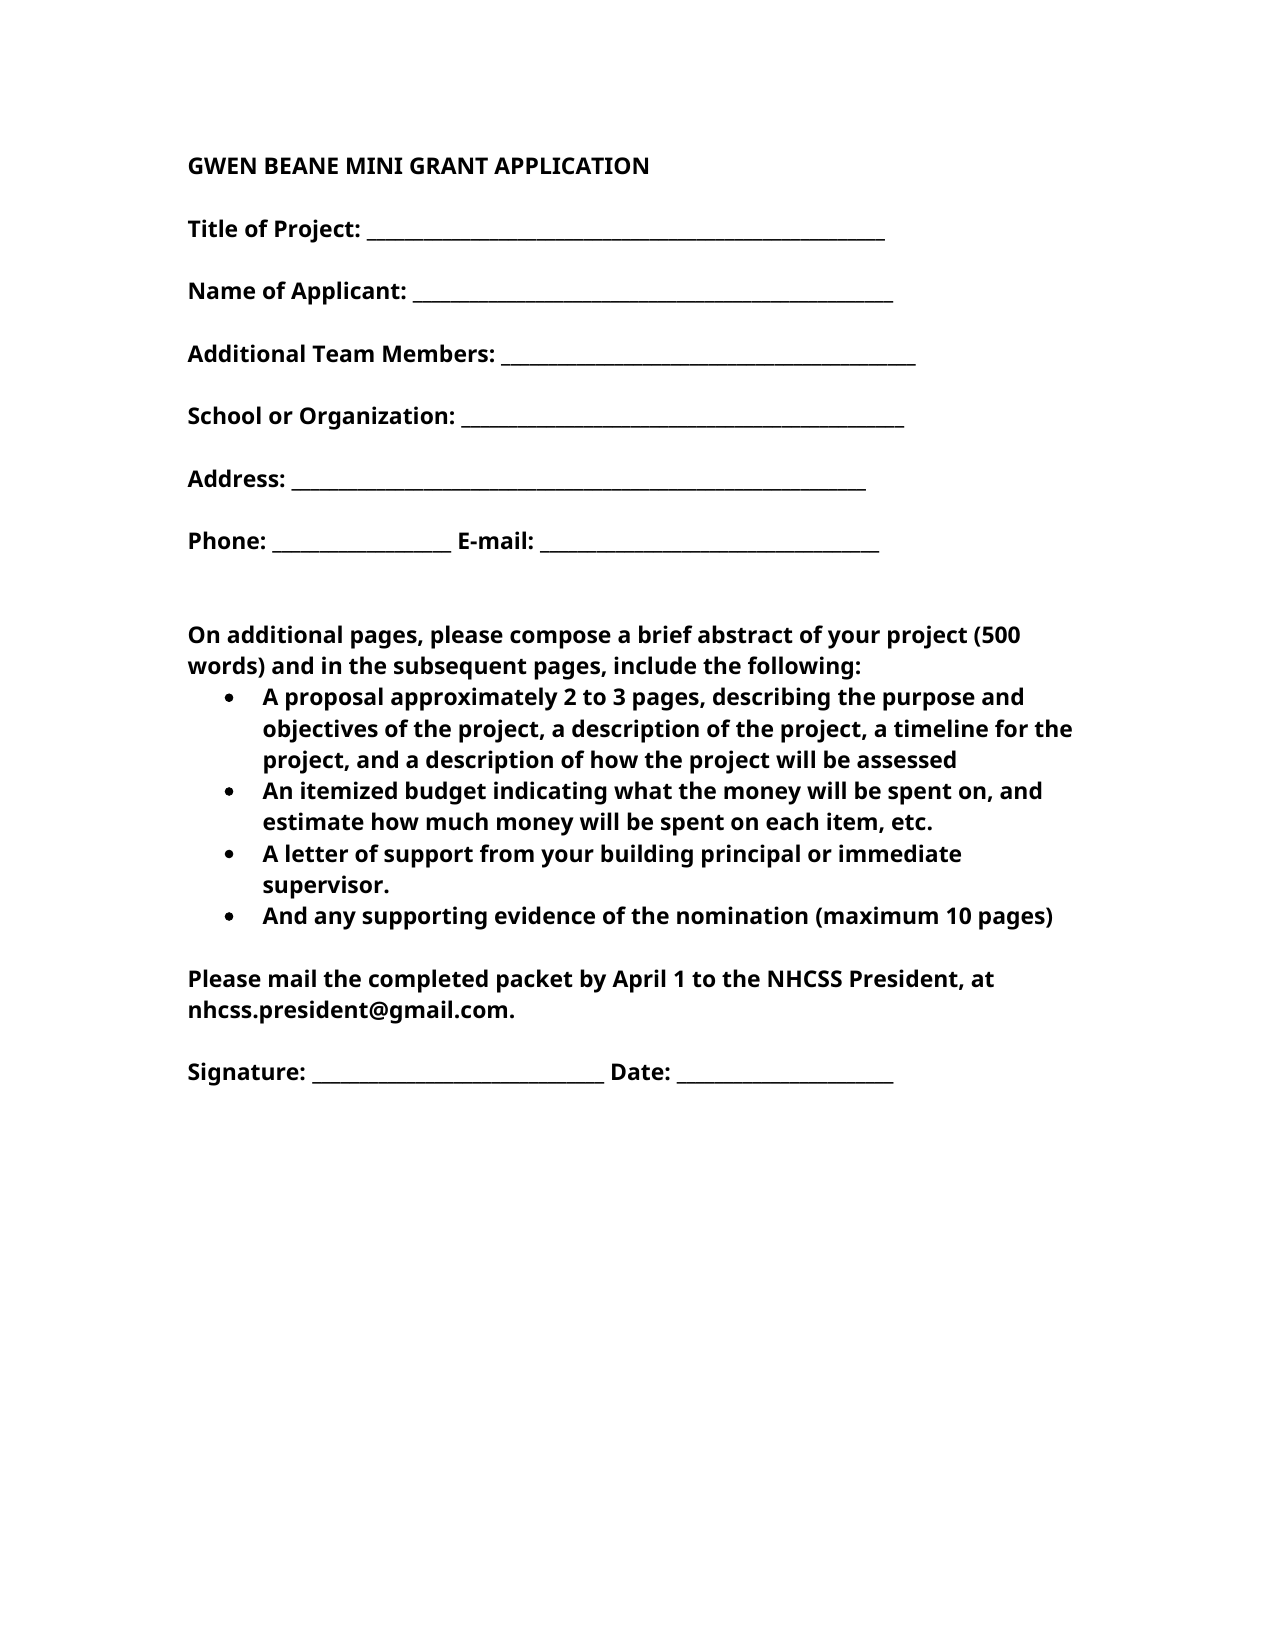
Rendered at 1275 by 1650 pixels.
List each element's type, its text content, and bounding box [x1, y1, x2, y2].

text School or Organization: _______________________________________________ [187, 400, 1087, 431]
text Signature: _______________________________ Date: _______________________ [187, 1056, 1087, 1087]
list A letter of support from your building principal or immediate supervisor. [225, 837, 1087, 900]
text Title of Project: _______________________________________________________ [187, 212, 1087, 244]
list And any supporting evidence of the nomination (maximum 10 pages) [225, 900, 1087, 931]
list A proposal approximately 2 to 3 pages, describing the purpose and objectives of the project, a description of the project, a timeline for the project, and a description of how the project will be assessed [225, 681, 1087, 775]
text GWEN BEANE MINI GRANT APPLICATION [187, 150, 1087, 181]
text Name of Applicant: ___________________________________________________ [187, 275, 1087, 306]
text On additional pages, please compose a brief abstract of your project (500 words) and in the subsequent pages, include the following: [187, 619, 1087, 681]
list An itemized budget indicating what the money will be spent on, and estimate how much money will be spent on each item, etc. [225, 775, 1087, 837]
text Phone: ___________________ E-mail: ____________________________________ [187, 525, 1087, 556]
text Address: _____________________________________________________________ [187, 462, 1087, 494]
text Please mail the completed packet by April 1 to the NHCSS President, at nhcss.president@gmail.com. [187, 962, 1087, 1025]
text Additional Team Members: ____________________________________________ [187, 337, 1087, 369]
